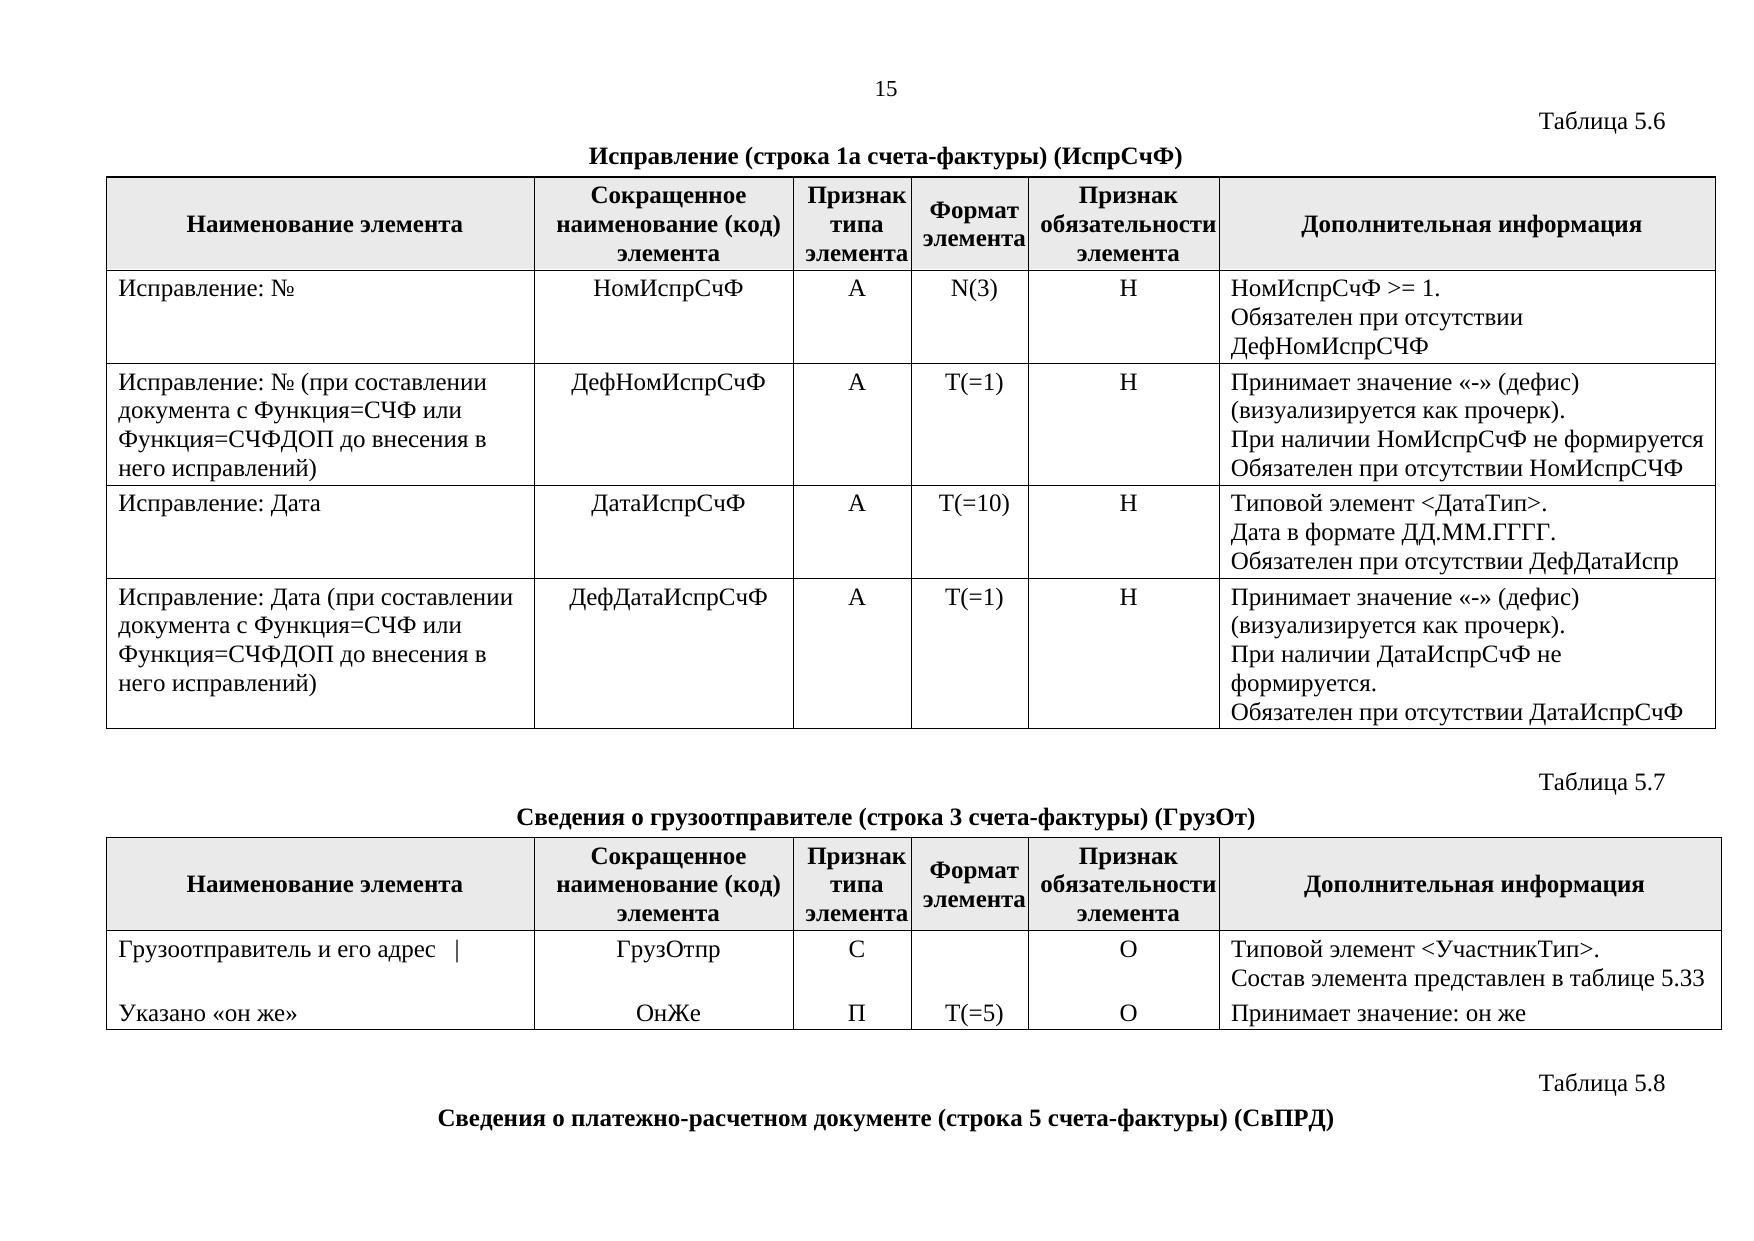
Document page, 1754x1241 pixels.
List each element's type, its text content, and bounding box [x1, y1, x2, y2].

table_cell ГрузОтпр ОнЖе [535, 931, 793, 1029]
text Исправление (строка 1а счета-фактуры) (ИспрСчФ) [165, 141, 1606, 170]
table_cell T(=10) [912, 486, 1028, 578]
table_header Признак обязательности элемента [1029, 838, 1219, 930]
table_cell Принимает значение «-» (дефис) (визуализируется как прочерк). При наличии НомИспрСчФ не формируется Обязателен при отсутствии НомИспрСЧФ [1220, 364, 1715, 484]
table_header Наименование элемента [107, 838, 534, 930]
table_cell T(=1) [912, 579, 1028, 728]
table_header Формат элемента [912, 838, 1028, 930]
table_cell Исправление: Дата (при составлении документа с Функция=СЧФ или Функция=СЧФДОП до внесения в него исправлений) [107, 579, 534, 728]
table_cell Н [1029, 579, 1219, 728]
table_cell N(3) [912, 271, 1028, 363]
table_cell О О [1029, 931, 1219, 1029]
table_header Признак типа элемента [794, 178, 911, 269]
table_cell Исправление: Дата [107, 486, 534, 578]
table_cell A [794, 271, 911, 363]
table_cell A [794, 364, 911, 484]
table_cell НомИспрСчФ >= 1. Обязателен при отсутствии ДефНомИспрСЧФ [1220, 271, 1715, 363]
text Сведения о грузоотправителе (строка 3 счета-фактуры) (ГрузОт) [165, 802, 1606, 831]
table_header Признак типа элемента [794, 838, 911, 930]
table_header Дополнительная информация [1220, 838, 1721, 930]
text Сведения о платежно-расчетном документе (строка 5 счета-фактуры) (СвПРД) [165, 1103, 1606, 1132]
table_cell С П [794, 931, 911, 1029]
table_cell ДатаИспрСчФ [535, 486, 793, 578]
table_cell Исправление: № (при составлении документа с Функция=СЧФ или Функция=СЧФДОП до внесения в него исправлений) [107, 364, 534, 484]
table_header Сокращенное наименование (код) элемента [535, 838, 793, 930]
table_cell Принимает значение «-» (дефис) (визуализируется как прочерк). При наличии ДатаИспрСчФ не формируется. Обязателен при отсутствии ДатаИспрСчФ [1220, 579, 1715, 728]
table_cell НомИспрСчФ [535, 271, 793, 363]
table_cell Н [1029, 486, 1219, 578]
table_cell Типовой элемент <ДатаТип>. Дата в формате ДД.ММ.ГГГГ. Обязателен при отсутствии ДефДатаИспр [1220, 486, 1715, 578]
table_cell A [794, 486, 911, 578]
table_header Дополнительная информация [1220, 178, 1715, 269]
table_cell T(=5) [912, 931, 1028, 1029]
table_header Сокращенное наименование (код) элемента [535, 178, 793, 269]
text Таблица 5.6 [106, 106, 1665, 135]
table_cell T(=1) [912, 364, 1028, 484]
table_cell ДефНомИспрСчФ [535, 364, 793, 484]
table_cell Типовой элемент <УчастникТип>. Состав элемента представлен в таблице 5.33 Принимает значение: он же [1220, 931, 1721, 1029]
table_cell Н [1029, 271, 1219, 363]
table_cell Н [1029, 364, 1219, 484]
table_header Наименование элемента [107, 178, 534, 269]
text Таблица 5.7 [106, 767, 1665, 796]
table_cell Грузоотправитель и его адрес | Указано «он же» [107, 931, 534, 1029]
table_header Признак обязательности элемента [1029, 178, 1219, 269]
table_cell ДефДатаИспрСчФ [535, 579, 793, 728]
table_cell Исправление: № [107, 271, 534, 363]
table_header Формат элемента [912, 178, 1028, 269]
text Таблица 5.8 [106, 1068, 1665, 1097]
table_cell A [794, 579, 911, 728]
